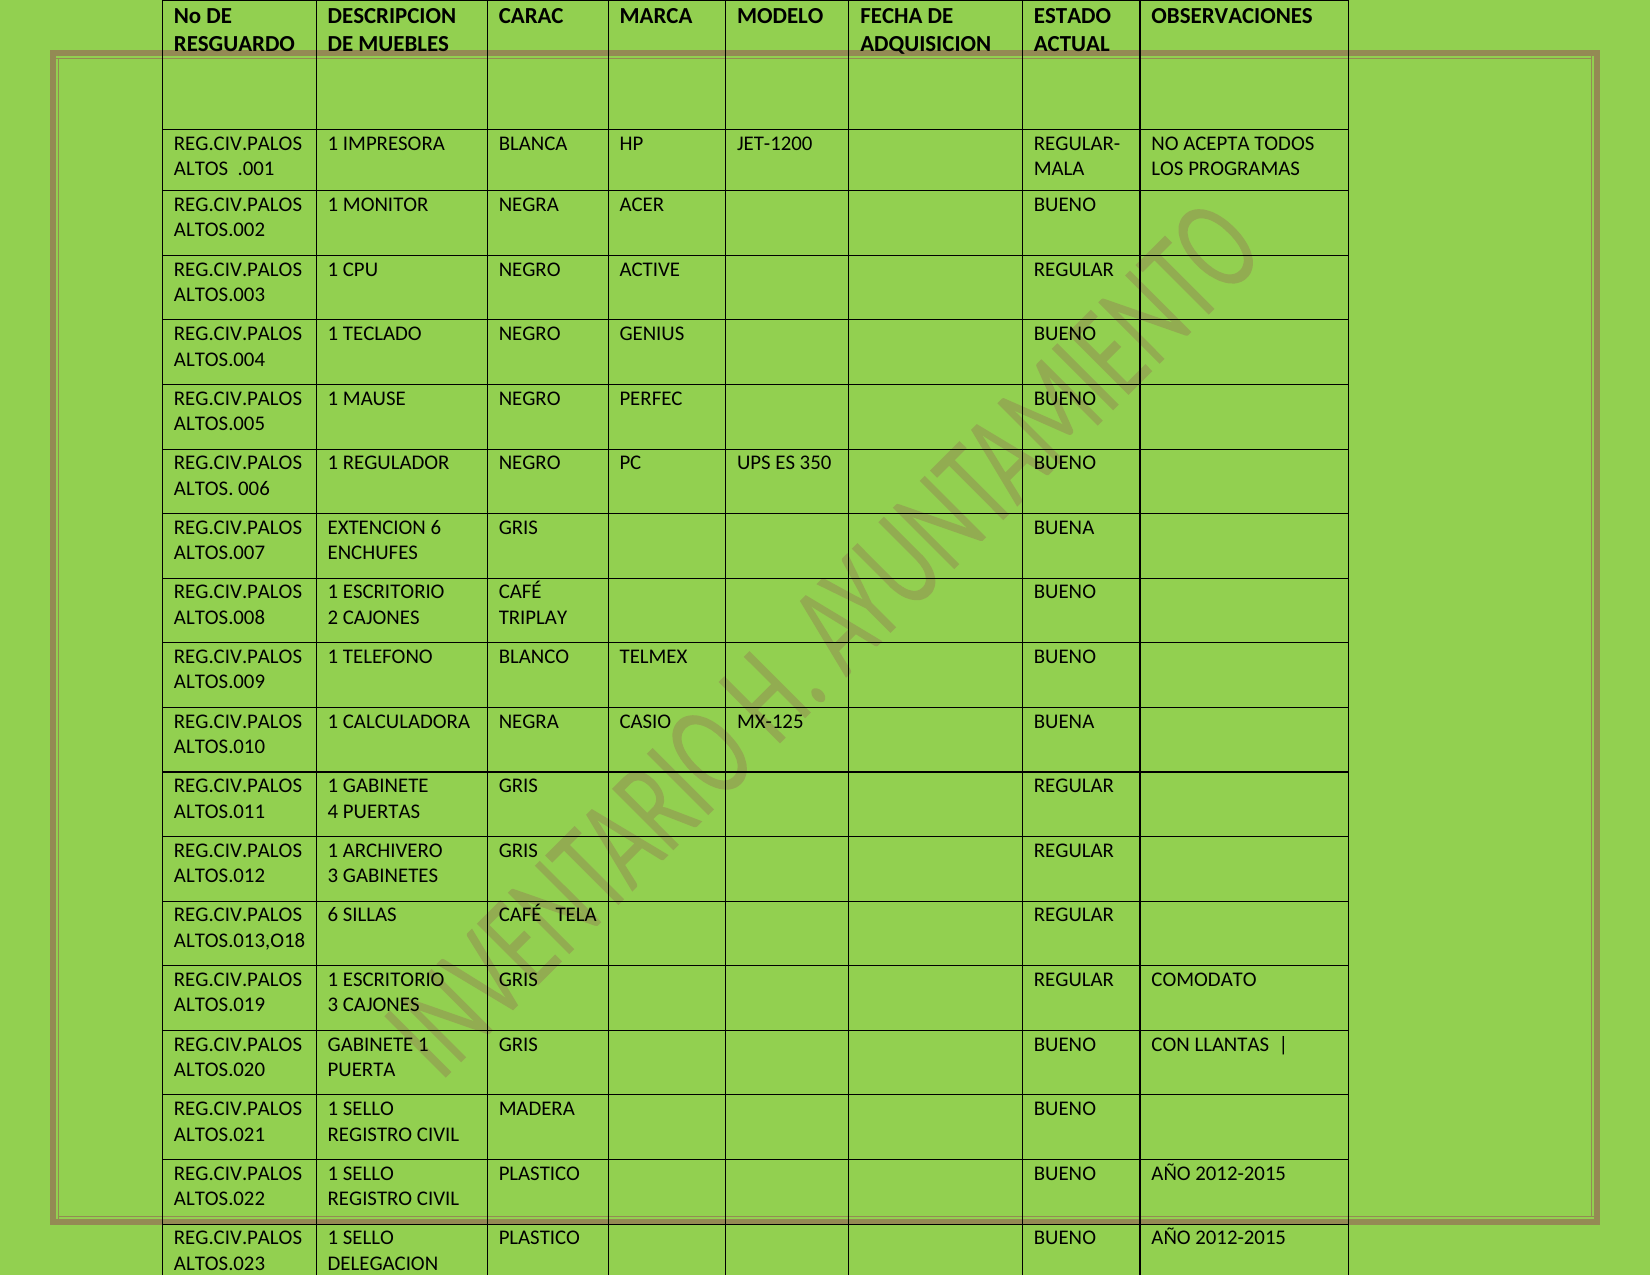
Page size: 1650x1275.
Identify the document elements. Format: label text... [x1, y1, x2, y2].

table_cell AÑO 2012-2015 [1141, 1225, 1348, 1275]
table_cell REG.CIV.PALOS ALTOS.007 [163, 514, 316, 578]
table_header FECHA DE ADQUISICION [849, 1, 1022, 129]
table_cell [1141, 191, 1348, 255]
table_cell REG.CIV.PALOS ALTOS.013,O18 [163, 902, 316, 965]
table_cell REG.CIV.PALOS ALTOS.009 [163, 643, 316, 707]
table_cell BUENO [1023, 1160, 1139, 1223]
table_cell BUENO [1023, 579, 1139, 642]
table_cell [1141, 643, 1348, 707]
table_cell REGULAR [1023, 773, 1139, 836]
table_cell [1141, 837, 1348, 901]
table_cell [849, 966, 1022, 1030]
table_cell GRIS [488, 1031, 608, 1094]
table_cell UPS ES 350 [726, 450, 848, 513]
table_cell [726, 902, 848, 965]
table_cell 1 MONITOR [317, 191, 487, 255]
table_cell REGULAR [1023, 902, 1139, 965]
table_cell REG.CIV.PALOS ALTOS.020 [163, 1031, 316, 1094]
table_cell [849, 1225, 1022, 1275]
table_cell [1141, 385, 1348, 448]
table_cell [609, 579, 725, 642]
table_header MODELO [726, 1, 848, 129]
table_header CARAC [488, 1, 608, 129]
table_cell [726, 1160, 848, 1223]
table_cell [726, 1095, 848, 1159]
table_cell [609, 902, 725, 965]
table_cell NEGRO [488, 385, 608, 448]
table_cell [726, 773, 848, 836]
table_header MARCA [609, 1, 725, 129]
table_cell REG.CIV.PALOS ALTOS.023 [163, 1225, 316, 1275]
table_cell MX-125 [726, 708, 848, 771]
table_cell [726, 1225, 848, 1275]
table_cell [849, 708, 1022, 771]
table_cell GRIS [488, 837, 608, 901]
table_cell [726, 514, 848, 578]
table_cell REG.CIV.PALOS ALTOS.022 [163, 1160, 316, 1223]
table_cell 1 SELLO REGISTRO CIVIL [317, 1095, 487, 1159]
table_cell 6 SILLAS [317, 902, 487, 965]
table_cell [849, 1031, 1022, 1094]
table_cell 1 TELEFONO [317, 643, 487, 707]
table_cell REGULAR-MALA [1023, 130, 1139, 190]
table_cell BUENO [1023, 385, 1139, 448]
table_cell BUENO [1023, 1031, 1139, 1094]
table_cell [849, 837, 1022, 901]
table_cell BUENO [1023, 191, 1139, 255]
table_cell BUENO [1023, 450, 1139, 513]
table_cell [849, 773, 1022, 836]
table_cell [726, 966, 848, 1030]
table_cell REG.CIV.PALOS ALTOS.002 [163, 191, 316, 255]
table_cell [849, 643, 1022, 707]
table_cell [609, 773, 725, 836]
table_cell [1141, 773, 1348, 836]
table_cell GRIS [488, 966, 608, 1030]
table_cell CON LLANTAS | [1141, 1031, 1348, 1094]
table_cell REGULAR [1023, 837, 1139, 901]
table_cell BUENO [1023, 320, 1139, 384]
table_cell REG.CIV.PALOS ALTOS.005 [163, 385, 316, 448]
table_cell BUENA [1023, 708, 1139, 771]
table_cell [726, 320, 848, 384]
table_cell BUENO [1023, 1225, 1139, 1275]
table_cell [849, 514, 1022, 578]
table_cell [1141, 514, 1348, 578]
table_cell [849, 130, 1022, 190]
table_cell BLANCA [488, 130, 608, 190]
table_cell REG.CIV.PALOS ALTOS.012 [163, 837, 316, 901]
table_cell NEGRO [488, 320, 608, 384]
table_header OBSERVACIONES [1141, 1, 1348, 129]
table_cell 1 ARCHIVERO 3 GABINETES [317, 837, 487, 901]
table_cell [1141, 708, 1348, 771]
table_cell HP [609, 130, 725, 190]
table_cell [849, 256, 1022, 319]
table_cell 1 ESCRITORIO 2 CAJONES [317, 579, 487, 642]
table_header ESTADO ACTUAL [1023, 1, 1139, 129]
table_cell PC [609, 450, 725, 513]
table_cell REG.CIV.PALOS ALTOS.021 [163, 1095, 316, 1159]
table_cell NEGRO [488, 256, 608, 319]
table_cell PLASTICO [488, 1160, 608, 1223]
table_cell [1141, 579, 1348, 642]
table_cell [609, 1031, 725, 1094]
table_cell NEGRA [488, 191, 608, 255]
table_cell 1 GABINETE 4 PUERTAS [317, 773, 487, 836]
table_cell REG.CIV.PALOS ALTOS.011 [163, 773, 316, 836]
table_cell REGULAR [1023, 966, 1139, 1030]
table_cell [726, 643, 848, 707]
table_cell [726, 256, 848, 319]
table_cell NO ACEPTA TODOS LOS PROGRAMAS [1141, 130, 1348, 190]
table_cell [609, 1095, 725, 1159]
table_cell 1 ESCRITORIO 3 CAJONES [317, 966, 487, 1030]
table_cell [849, 1095, 1022, 1159]
table_cell NEGRA [488, 708, 608, 771]
table_cell 1 REGULADOR [317, 450, 487, 513]
table_cell [609, 966, 725, 1030]
table_cell EXTENCION 6 ENCHUFES [317, 514, 487, 578]
table_cell GABINETE 1 PUERTA [317, 1031, 487, 1094]
table_cell [726, 191, 848, 255]
table_cell [726, 1031, 848, 1094]
table_cell [849, 450, 1022, 513]
table_cell BUENO [1023, 1095, 1139, 1159]
table_cell 1 TECLADO [317, 320, 487, 384]
table_cell [1141, 450, 1348, 513]
table_cell GRIS [488, 514, 608, 578]
table_cell BLANCO [488, 643, 608, 707]
table_cell 1 CALCULADORA [317, 708, 487, 771]
table_cell CAFÉ TELA [488, 902, 608, 965]
table_cell REG.CIV.PALOS ALTOS.003 [163, 256, 316, 319]
table_cell REG.CIV.PALOS ALTOS.004 [163, 320, 316, 384]
table_cell [726, 579, 848, 642]
table_cell [1141, 1095, 1348, 1159]
table_cell CASIO [609, 708, 725, 771]
table_cell COMODATO [1141, 966, 1348, 1030]
table_cell [1141, 256, 1348, 319]
table_cell PLASTICO [488, 1225, 608, 1275]
table_cell [849, 385, 1022, 448]
table_cell [849, 902, 1022, 965]
table_cell 1 SELLO REGISTRO CIVIL [317, 1160, 487, 1223]
table_cell ACTIVE [609, 256, 725, 319]
table_cell CAFÉ TRIPLAY [488, 579, 608, 642]
table_cell [849, 320, 1022, 384]
table_cell REG.CIV.PALOS ALTOS.010 [163, 708, 316, 771]
table_cell REG.CIV.PALOS ALTOS.019 [163, 966, 316, 1030]
table_cell BUENO [1023, 643, 1139, 707]
table_cell 1 CPU [317, 256, 487, 319]
table_cell [1141, 320, 1348, 384]
table_cell [609, 1160, 725, 1223]
table_cell NEGRO [488, 450, 608, 513]
table_cell 1 SELLO DELEGACION [317, 1225, 487, 1275]
table_cell AÑO 2012-2015 [1141, 1160, 1348, 1223]
table_cell [849, 191, 1022, 255]
table_cell JET-1200 [726, 130, 848, 190]
table_cell REGULAR [1023, 256, 1139, 319]
table_cell TELMEX [609, 643, 725, 707]
table_cell PERFEC [609, 385, 725, 448]
table_cell REG.CIV.PALOS ALTOS.008 [163, 579, 316, 642]
table_cell [849, 1160, 1022, 1223]
table_cell GENIUS [609, 320, 725, 384]
table_cell [609, 837, 725, 901]
table_cell BUENA [1023, 514, 1139, 578]
table_header DESCRIPCION DE MUEBLES [317, 1, 487, 129]
table_cell [1141, 902, 1348, 965]
table_cell 1 IMPRESORA [317, 130, 487, 190]
table_cell [609, 1225, 725, 1275]
table_header No DE RESGUARDO [163, 1, 316, 129]
table_cell MADERA [488, 1095, 608, 1159]
table_cell [609, 514, 725, 578]
table_cell REG.CIV.PALOS ALTOS .001 [163, 130, 316, 190]
table_cell [726, 837, 848, 901]
table_cell [726, 385, 848, 448]
table_cell [849, 579, 1022, 642]
table_cell REG.CIV.PALOS ALTOS. 006 [163, 450, 316, 513]
table_cell ACER [609, 191, 725, 255]
table_cell 1 MAUSE [317, 385, 487, 448]
table_cell GRIS [488, 773, 608, 836]
